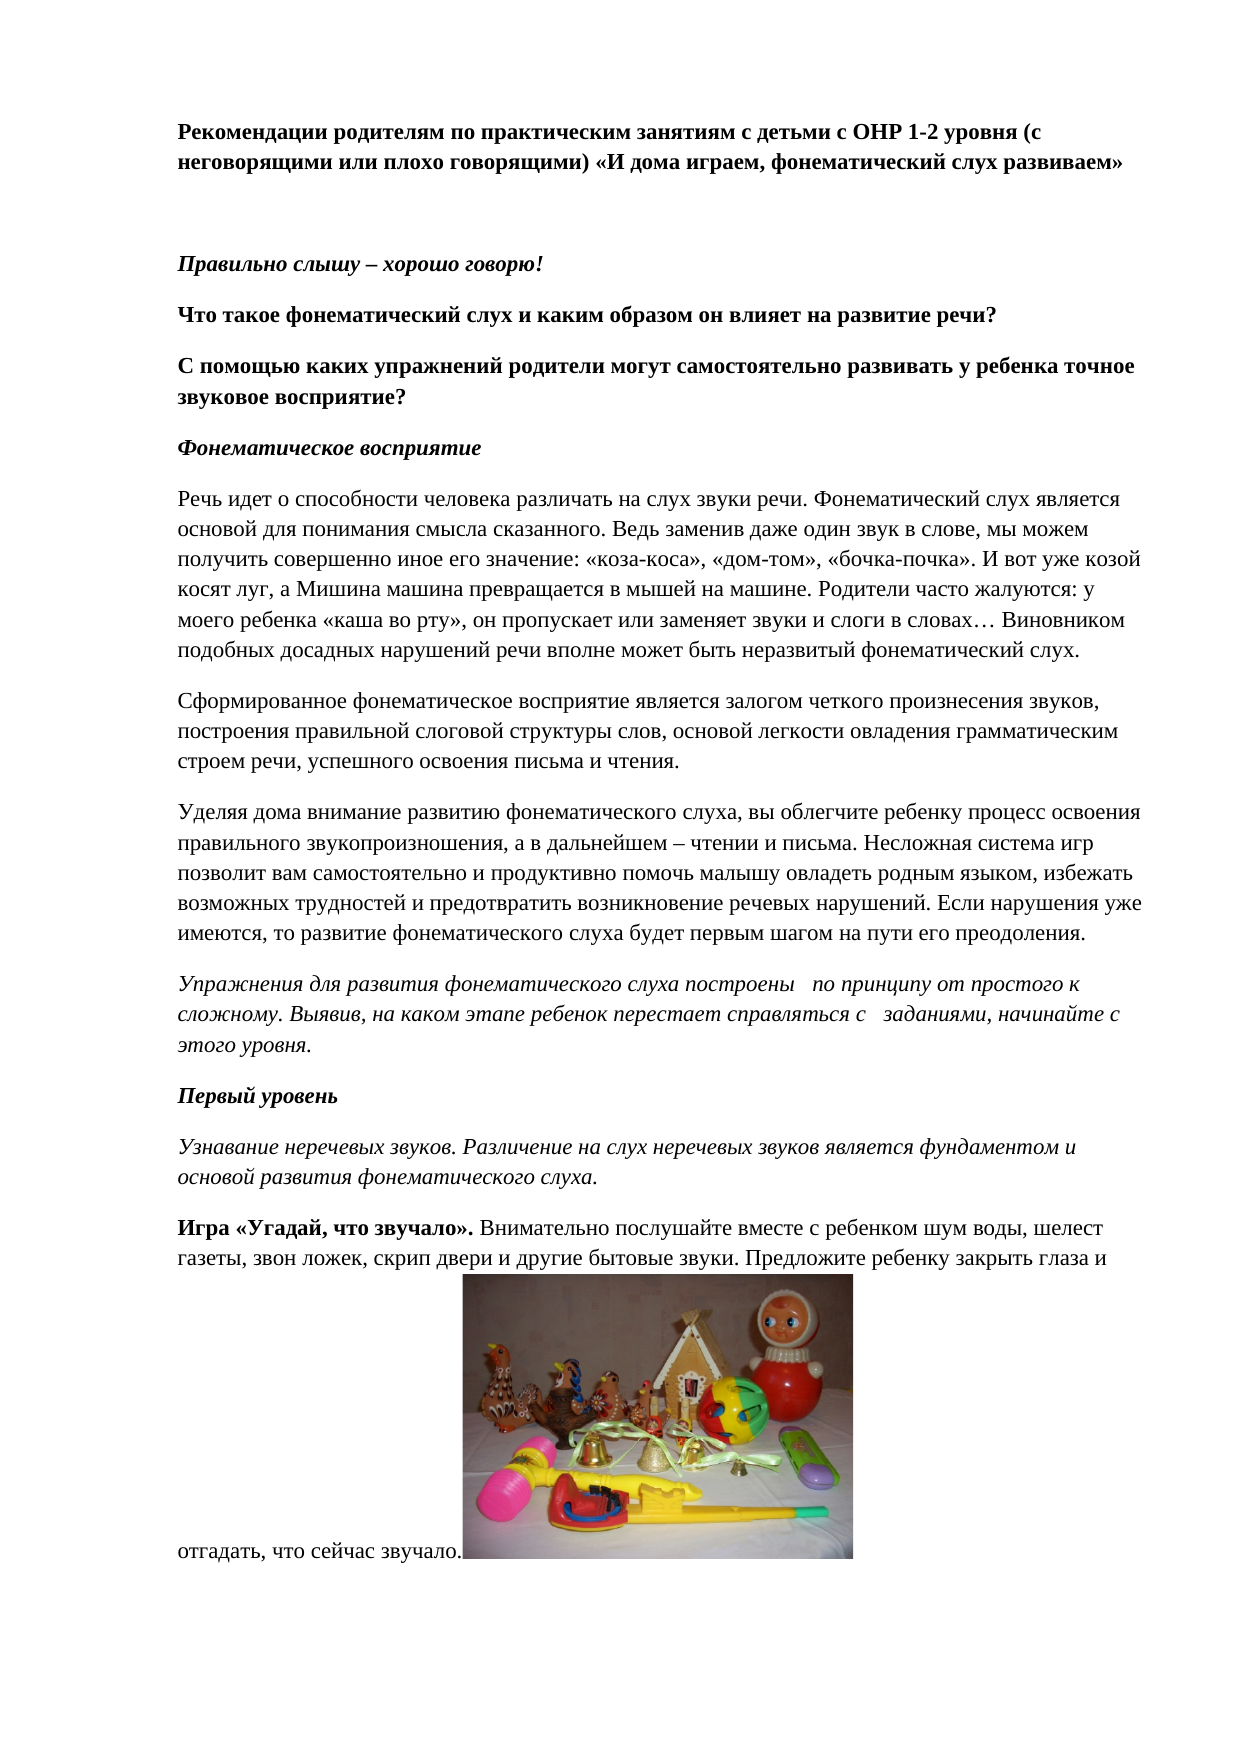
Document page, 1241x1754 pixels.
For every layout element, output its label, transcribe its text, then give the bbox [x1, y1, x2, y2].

text Речь идет о способности человека различать на слух звуки речи. Фонематический слух является основой для понимания смысла сказанного. Ведь заменив даже один звук в слове, мы можем получить совершенно иное его значение: «коза-коса», «дом-том», «бочка-почка». И вот уже козой косят луг, а Мишина машина превращается в мышей на машине. Родители часто жалуются: у моего ребенка «каша во рту», он пропускает или заменяет звуки и слоги в словах… Виновником подобных досадных нарушений речи вполне может быть неразвитый фонематический слух. [177, 485, 1152, 662]
text Узнавание неречевых звуков. Различение на слух неречевых звуков является фундаментом и основой развития фонематического слуха. [177, 1133, 1152, 1189]
text Рекомендации родителям по практическим занятиям с детьми с ОНР 1-2 уровня (с неговорящими или плохо говорящими) «И дома играем, фонематический слух развиваем» [177, 118, 1152, 175]
text Упражнения для развития фонематического слуха построены по принципу от простого к сложному. Выявив, на каком этапе ребенок перестает справляться с заданиями, начинайте с этого уровня. [177, 970, 1152, 1057]
text Правильно слышу – хорошо говорю! [177, 250, 1152, 277]
text Уделяя дома внимание развитию фонематического слуха, вы облегчите ребенку процесс освоения правильного звукопроизношения, а в дальнейшем – чтении и письма. Несложная система игр позволит вам самостоятельно и продуктивно помочь малышу овладеть родным языком, избежать возможных трудностей и предотвратить возникновение речевых нарушений. Если нарушения уже имеются, то развитие фонематического слуха будет первым шагом на пути его преодоления. [177, 798, 1152, 946]
picture [462, 1274, 854, 1559]
text С помощью каких упражнений родители могут самостоятельно развивать у ребенка точное звуковое восприятие? [177, 352, 1152, 409]
text Что такое фонематический слух и каким образом он влияет на развитие речи? [177, 301, 1152, 328]
text Сформированное фонематическое восприятие является залогом четкого произнесения звуков, построения правильной слоговой структуры слов, основой легкости овладения грамматическим строем речи, успешного освоения письма и чтения. [177, 687, 1152, 774]
text Фонематическое восприятие [177, 434, 1152, 460]
text Первый уровень [177, 1082, 1152, 1108]
